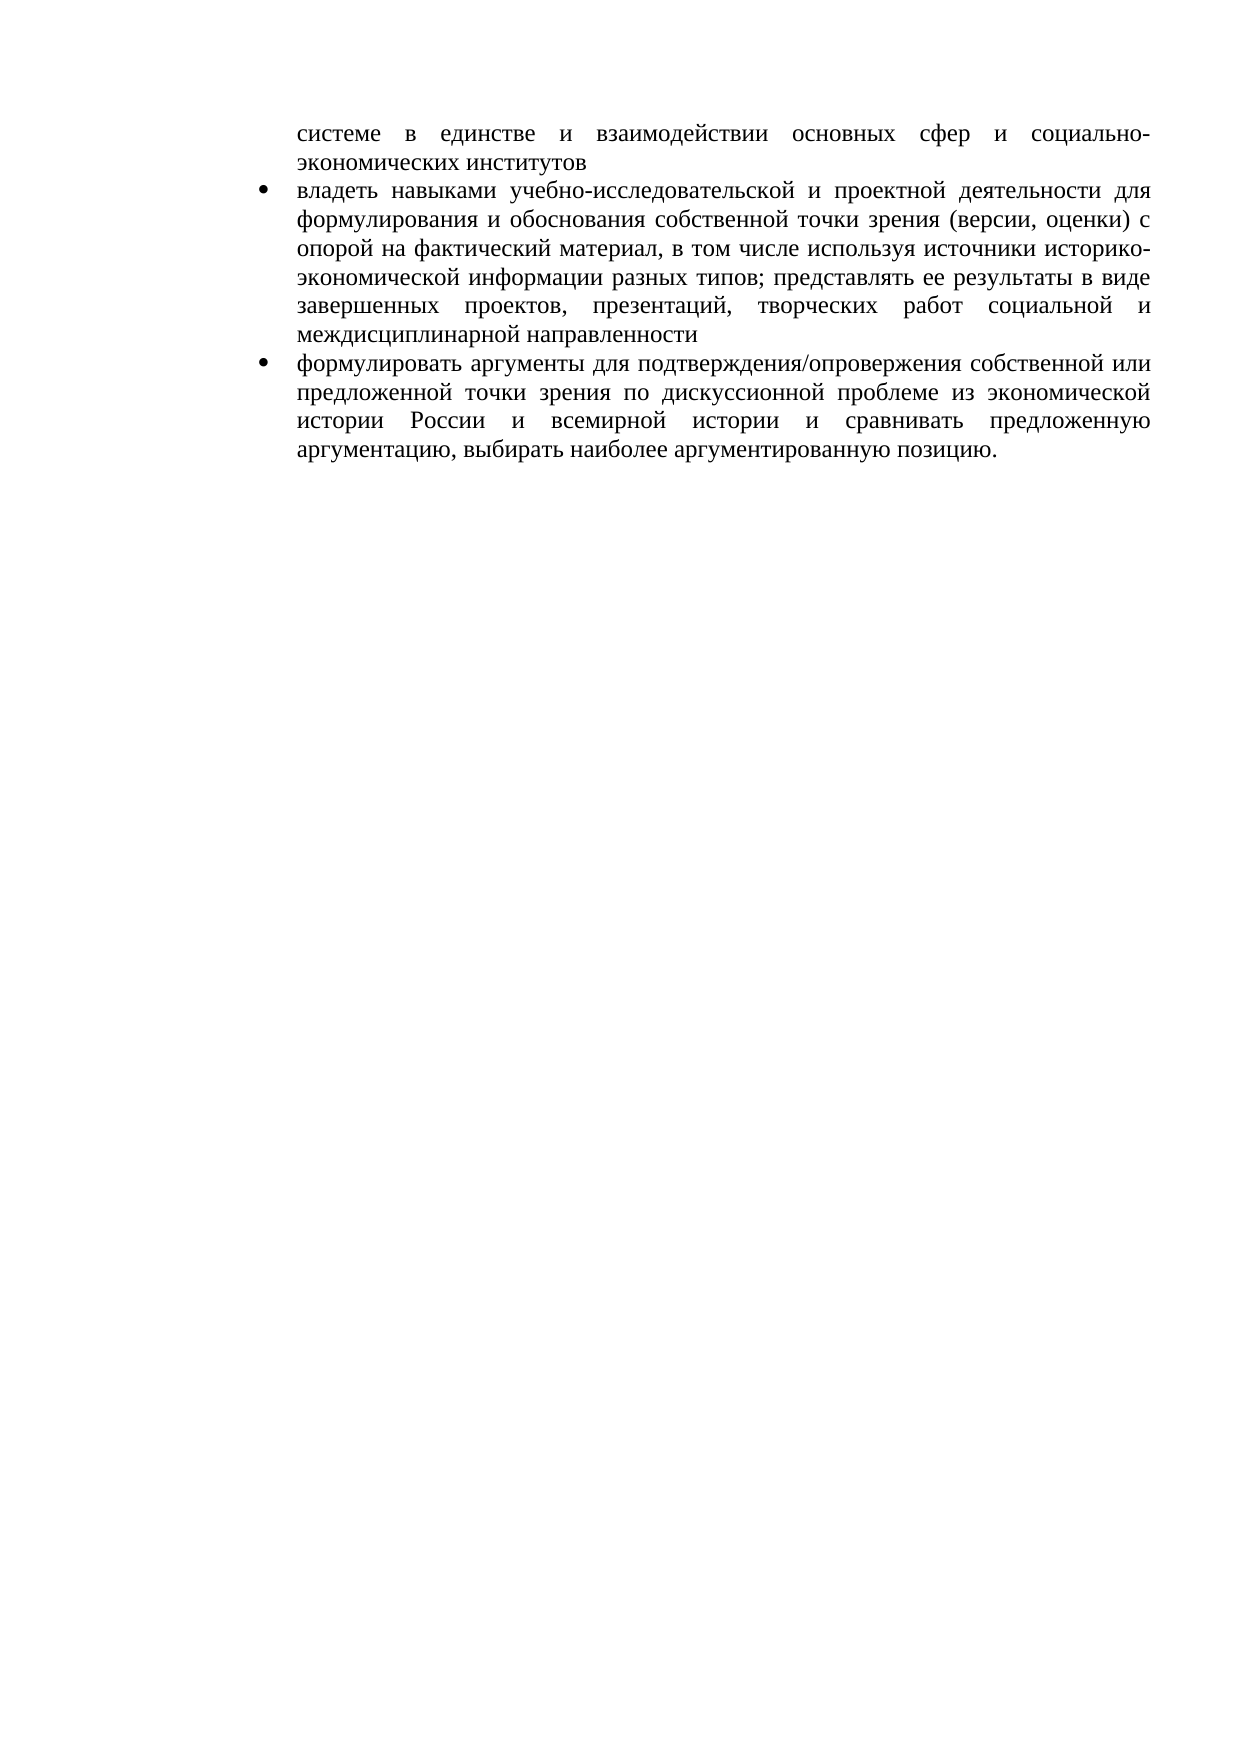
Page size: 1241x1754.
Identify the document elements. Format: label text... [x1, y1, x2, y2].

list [259, 118, 1152, 176]
list владеть навыками учебно-исследовательской и проектной деятельности для формулирования и обоснования собственной точки зрения (версии, оценки) с опорой на фактический материал, в том числе используя источники историко-экономической информации разных типов; представлять ее результаты в виде завершенных проектов, презентаций, творческих работ социальной и междисциплинарной направленности [259, 176, 1152, 348]
list формулировать аргументы для подтверждения/опровержения собственной или предложенной точки зрения по дискуссионной проблеме из экономической истории России и всемирной истории и сравнивать предложенную аргументацию, выбирать наиболее аргументированную позицию. [259, 348, 1152, 463]
